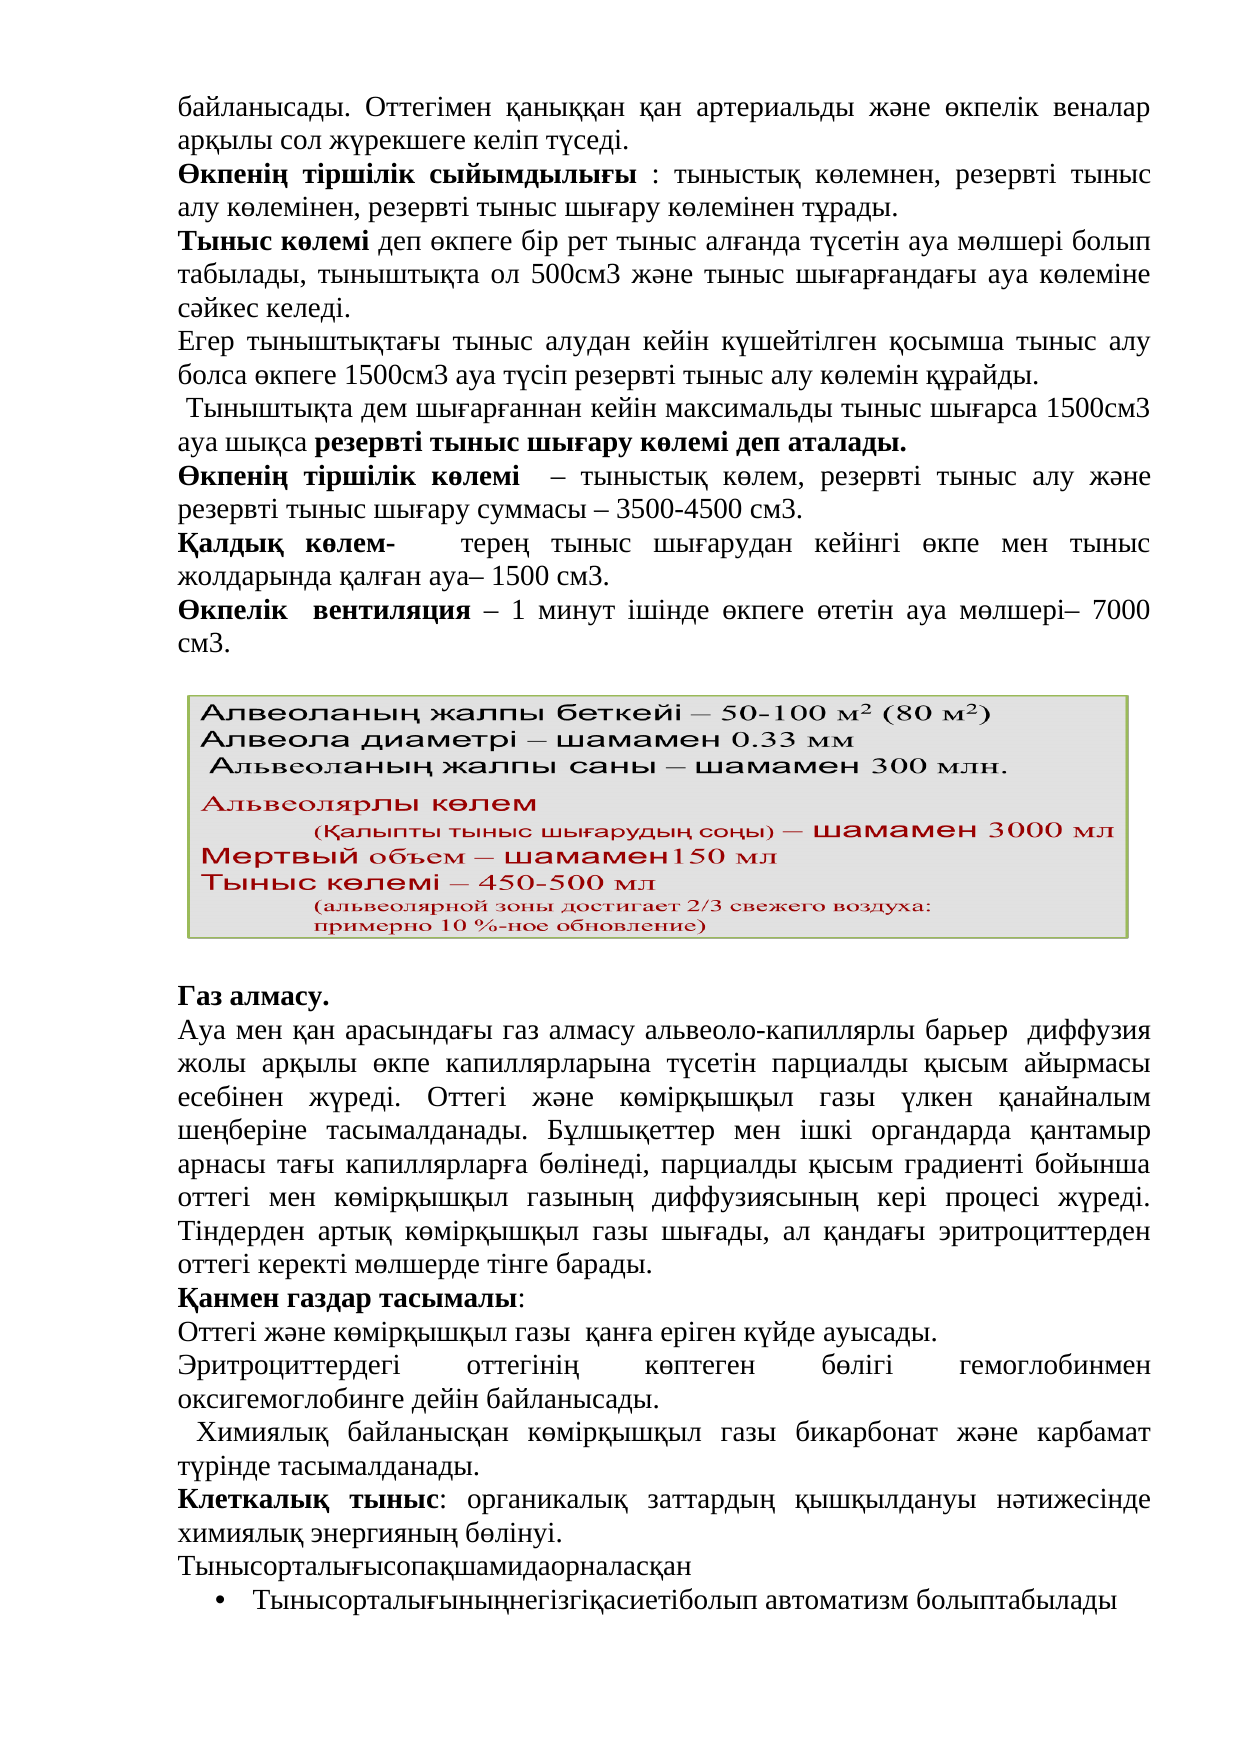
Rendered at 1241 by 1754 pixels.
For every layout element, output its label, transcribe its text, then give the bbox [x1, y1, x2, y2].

text Қанмен газдар тасымалы: [177, 1280, 1152, 1314]
text Тынысорталығысопақшамидаорналасқан [177, 1548, 1152, 1582]
text Эритроциттердегі оттегінің көптеген бөлігі гемоглобинмен оксигемоглобинге дейін байланысады. [177, 1347, 1152, 1414]
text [177, 89, 1152, 156]
text Химиялық байланысқан көмірқышқыл газы бикарбонат және карбамат түрінде тасымалданады. [177, 1414, 1152, 1481]
text Газ алмасу. [177, 978, 1152, 1012]
text Тыныштықта дем шығарғаннан кейін максимальды тыныс шығарса 1500см3 ауа шықса резервті тыныс шығару көлемі деп аталады. [177, 391, 1152, 458]
picture [177, 692, 1138, 945]
text Ауа мен қан арасындағы газ алмасу альвеоло-капиллярлы барьер диффузия жолы арқылы өкпе капиллярларына түсетін парциалды қысым айырмасы есебінен жүреді. Оттегі және көмірқышқыл газы үлкен қанайналым шеңберіне тасымалданады. Бұлшықеттер мен ішкі органдарда қантамыр арнасы тағы капиллярларға бөлінеді, парциалды қысым градиенті бойынша оттегі мен көмірқышқыл газының диффузиясының кері процесі жүреді. Тіндерден артық көмірқышқыл газы шығады, ал қандағы эритроциттерден оттегі керекті мөлшерде тінге барады. [177, 1012, 1152, 1280]
text Қалдық көлем- терең тыныс шығарудан кейінгі өкпе мен тыныс жолдарында қалған ауа– 1500 см3. [177, 525, 1152, 592]
text Тыныс көлемі деп өкпеге бір рет тыныс алғанда түсетін ауа мөлшері болып табылады, тыныштықта ол 500см3 және тыныс шығарғандағы ауа көлеміне сәйкес келеді. [177, 223, 1152, 323]
text Өкпенің тіршілік көлемі – тыныстық көлем, резервті тыныс алу және резервті тыныс шығару суммасы – 3500-4500 см3. [177, 458, 1152, 525]
text Өкпенің тіршілік сыйымдылығы : тыныстық көлемнен, резервті тыныс алу көлемінен, резервті тыныс шығару көлемінен тұрады. [177, 156, 1152, 223]
text Клеткалық тыныс: органикалық заттардың қышқылдануы нәтижесінде химиялық энергияның бөлінуі. [177, 1481, 1152, 1548]
list Тынысорталығыныңнегізгіқасиетіболып автоматизм болыптабылады [215, 1582, 1152, 1616]
text Өкпелік вентиляция – 1 минут ішінде өкпеге өтетін ауа мөлшері– 7000 см3. [177, 592, 1152, 659]
text Оттегі және көмірқышқыл газы қанға еріген күйде ауысады. [177, 1314, 1152, 1347]
text Егер тыныштықтағы тыныс алудан кейін күшейтілген қосымша тыныс алу болса өкпеге 1500см3 ауа түсіп резервті тыныс алу көлемін құрайды. [177, 323, 1152, 391]
